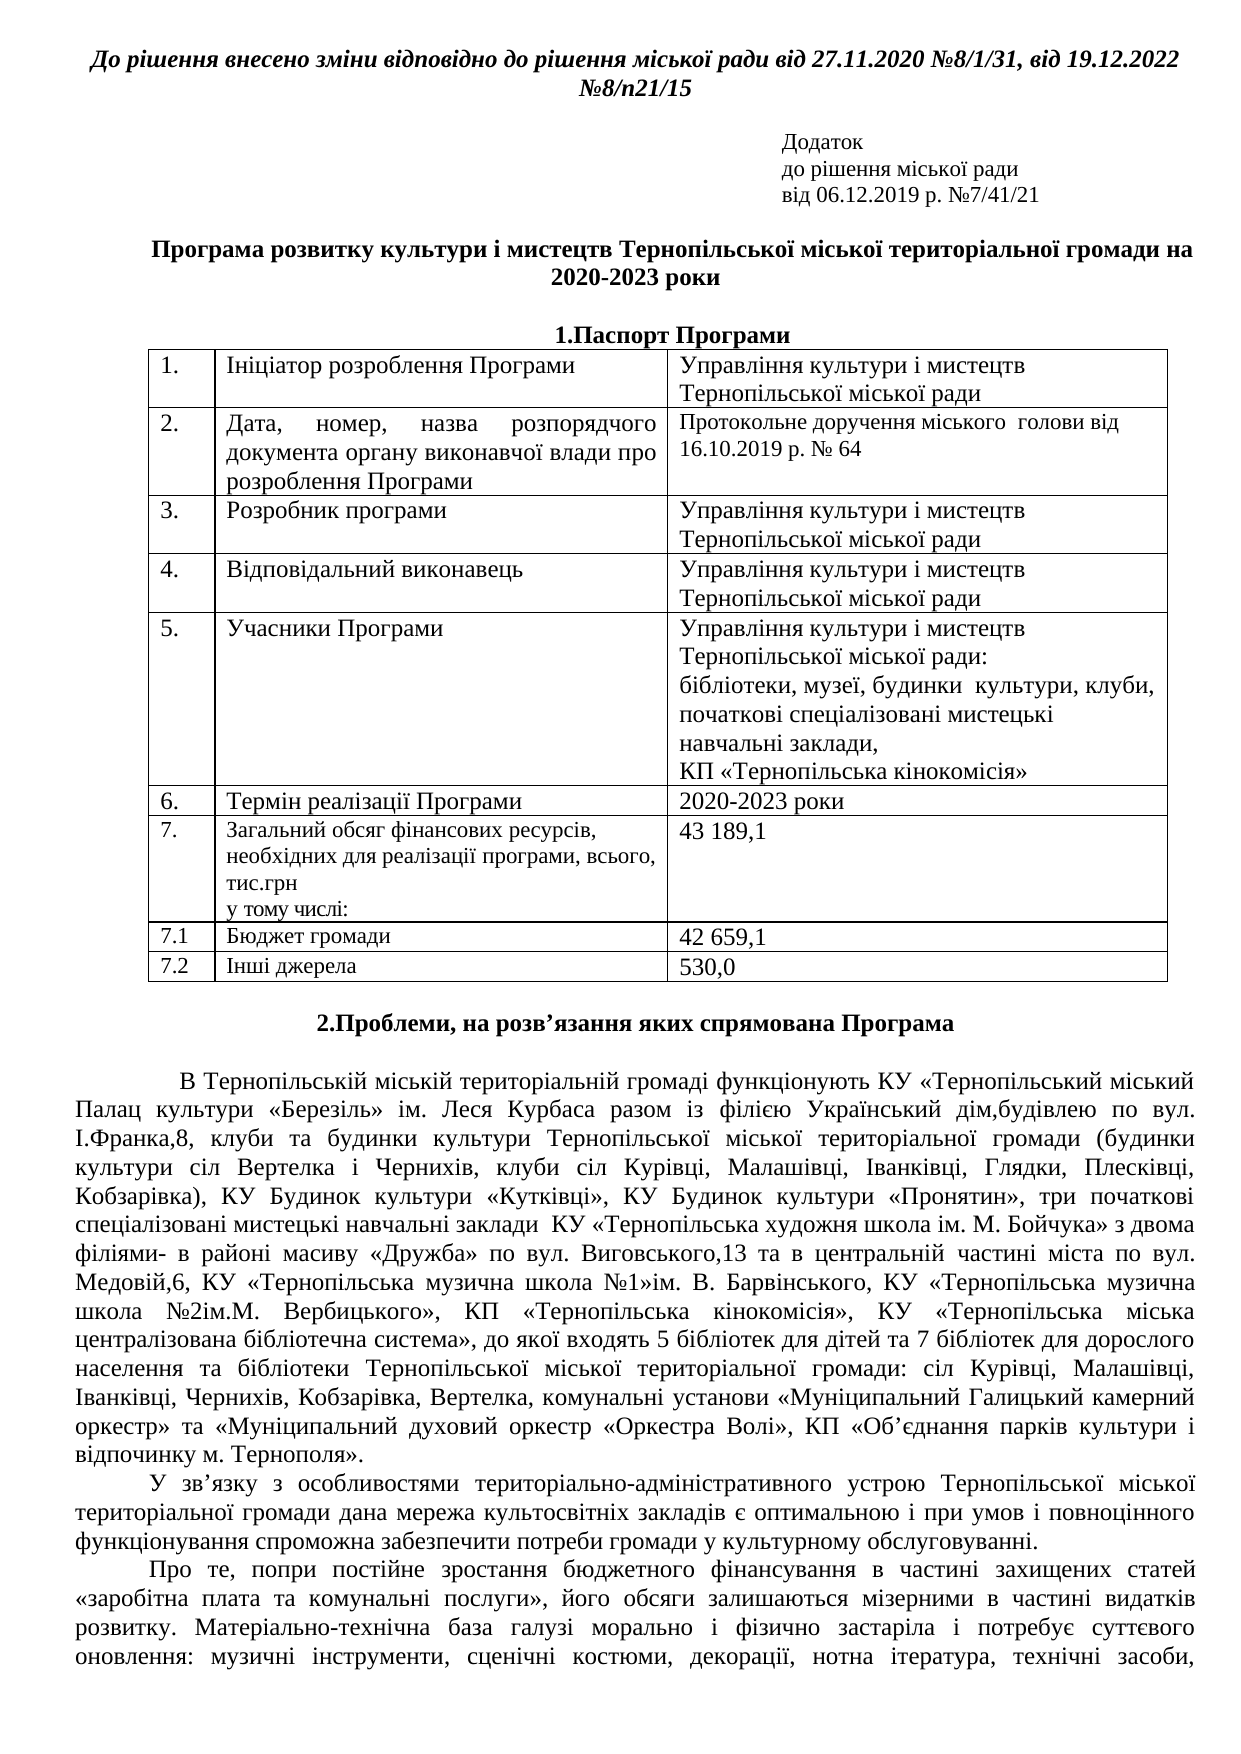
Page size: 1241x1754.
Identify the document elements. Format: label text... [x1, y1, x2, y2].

table_cell 2. [149, 408, 214, 494]
table_cell 42 659,1 [668, 923, 1167, 951]
table_header Ініціатор розроблення Програми [216, 350, 667, 407]
table_cell Учасники Програми [216, 613, 667, 785]
table_cell 2020-2023 роки [668, 786, 1167, 815]
table_cell 3. [149, 496, 214, 553]
table_cell Розробник програми [216, 496, 667, 553]
table_cell Термін реалізації Програми [216, 786, 667, 815]
text 1.Паспорт Програми [75, 320, 1196, 349]
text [75, 1554, 1196, 1669]
table_cell Загальний обсяг фінансових ресурсів, необхідних для реалізації програми, всього, тис.грн у тому числі: [216, 816, 667, 921]
table_cell Відповідальний виконавець [216, 554, 667, 612]
table_header 1. [149, 350, 214, 407]
table_cell Бюджет громади [216, 923, 667, 951]
text У зв’язку з особливостями територіально-адміністративного устрою Тернопільської міської територіальної громади дана мережа культосвітніх закладів є оптимальною і при умов і повноцінного функціонування спроможна забезпечити потреби громади у культурному обслуговуванні. [75, 1468, 1196, 1554]
table_cell Протокольне доручення міського голови від 16.10.2019 р. № 64 [668, 408, 1167, 494]
table_cell Управління культури і мистецтв Тернопільської міської ради [668, 496, 1167, 553]
table_cell Інші джерела [216, 952, 667, 981]
text Додаток [75, 128, 1196, 154]
table_cell Управління культури і мистецтв Тернопільської міської ради [668, 554, 1167, 612]
text В Тернопільській міській територіальній громаді функціонують КУ «Тернопільський міський Палац культури «Березіль» ім. Леся Курбаса разом із філією Український дім,будівлею по вул. І.Франка,8, клуби та будинки культури Тернопільської міської територіальної громади (будинки культури сіл Вертелка і Чернихів, клуби сіл Курівці, Малашівці, Іванківці, Глядки, Плесківці, Кобзарівка), КУ Будинок культури «Кутківці», КУ Будинок культури «Пронятин», три початкові спеціалізовані мистецькі навчальні заклади КУ «Тернопільська художня школа ім. М. Бойчука» з двома філіями- в районі масиву «Дружба» по вул. Виговського,13 та в центральній частині міста по вул. Медовій,6, КУ «Тернопільська музична школа №1»ім. В. Барвінського, КУ «Тернопільська музична школа №2ім.М. Вербицького», КП «Тернопільська кінокомісія», КУ «Тернопільська міська централізована бібліотечна система», до якої входять 5 бібліотек для дітей та 7 бібліотек для дорослого населення та бібліотеки Тернопільської міської територіальної громади: сіл Курівці, Малашівці, Іванківці, Чернихів, Кобзарівка, Вертелка, комунальні установи «Муніципальний Галицький камерний оркестр» та «Муніципальний духовий оркестр «Оркестра Волі», КП «Об’єднання парків культури і відпочинку м. Тернополя». [75, 1066, 1196, 1468]
table_cell 5. [149, 613, 214, 785]
text До рішення внесено зміни відповідно до рішення міської ради від 27.11.2020 №8/1/31, від 19.12.2022 №8/п21/15 [75, 44, 1196, 102]
text до рішення міської ради [75, 154, 1196, 181]
text від 06.12.2019 р. №7/41/21 [75, 181, 1196, 207]
table_cell 4. [149, 554, 214, 612]
table_cell 43 189,1 [668, 816, 1167, 921]
text Програма розвитку культури і мистецтв Тернопільської міської територіальної громади на 2020-2023 роки [75, 234, 1196, 291]
table_cell Дата, номер, назва розпорядчого документа органу виконавчої влади про розроблення Програми [216, 408, 667, 494]
table_cell 7. [149, 816, 214, 921]
text 2.Проблеми, на розв’язання яких спрямована Програма [75, 1008, 1196, 1037]
table_header Управління культури і мистецтв Тернопільської міської ради [668, 350, 1167, 407]
table_cell 6. [149, 786, 214, 815]
table_cell 7.2 [149, 952, 214, 981]
table_cell 7.1 [149, 923, 214, 951]
table_cell Управління культури і мистецтв Тернопільської міської ради: бібліотеки, музеї, будинки культури, клуби, початкові спеціалізовані мистецькі навчальні заклади, КП «Тернопільська кінокомісія» [668, 613, 1167, 785]
table_cell 530,0 [668, 952, 1167, 981]
